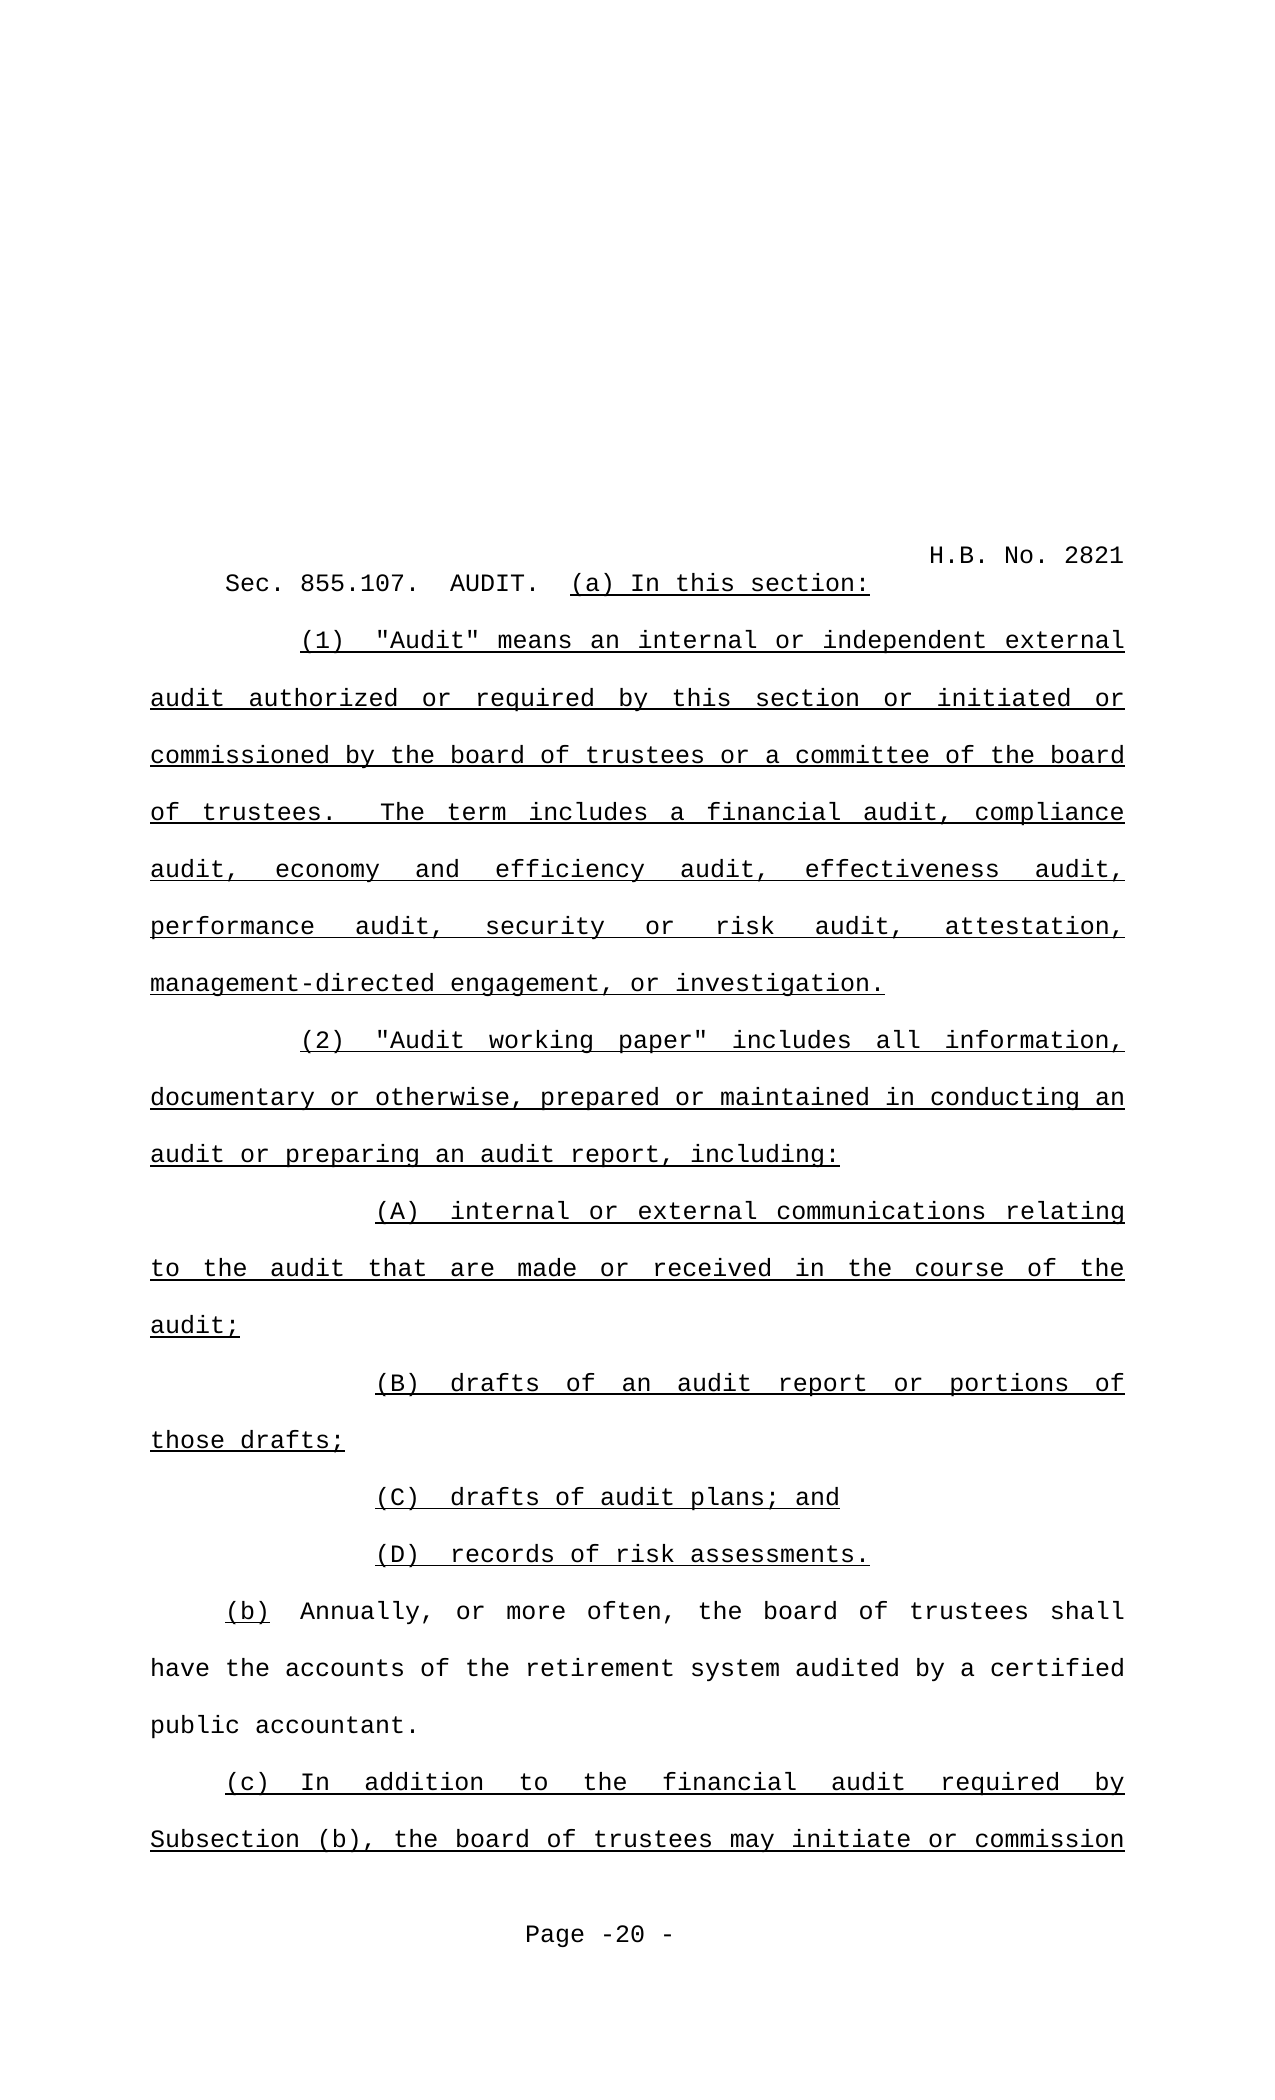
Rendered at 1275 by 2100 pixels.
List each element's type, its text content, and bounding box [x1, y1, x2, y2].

text (B) drafts of an audit report or portions of those drafts; [150, 1370, 1125, 1456]
text (A) internal or external communications relating to the audit that are made or received in the course of the audit; [150, 1281, 1125, 1341]
text (2) "Audit working paper" includes all information, documentary or otherwise, prepared or maintained in conducting an audit or preparing an audit report, including: [150, 1027, 1125, 1108]
text (A) internal or external communications relating to the audit that are made or received in the course of the audit; [150, 1199, 1125, 1279]
text (1) "Audit" means an internal or independent external audit authorized or required by this section or initiated or commissioned by the board of trustees or a committee of the board of trustees. The term includes a financial audit, compliance audit, economy and efficiency audit, effectiveness audit, performance audit, security or risk audit, attestation, management-directed engagement, or investigation. [150, 938, 1125, 999]
text (1) "Audit" means an internal or independent external audit authorized or required by this section or initiated or commissioned by the board of trustees or a committee of the board of trustees. The term includes a financial audit, compliance audit, economy and efficiency audit, effectiveness audit, performance audit, security or risk audit, attestation, management-directed engagement, or investigation. [150, 824, 1125, 880]
text (1) "Audit" means an internal or independent external audit authorized or required by this section or initiated or commissioned by the board of trustees or a committee of the board of trustees. The term includes a financial audit, compliance audit, economy and efficiency audit, effectiveness audit, performance audit, security or risk audit, attestation, management-directed engagement, or investigation. [150, 881, 1125, 937]
text (C) drafts of audit plans; and [150, 1484, 1125, 1513]
text Sec. 855.107. AUDIT. (a) In this section: [150, 571, 1125, 599]
text (b) Annually, or more often, the board of trustees shall have the accounts of the retirement system audited by a certified public accountant. [150, 1598, 1125, 1741]
text (1) "Audit" means an internal or independent external audit authorized or required by this section or initiated or commissioned by the board of trustees or a committee of the board of trustees. The term includes a financial audit, compliance audit, economy and efficiency audit, effectiveness audit, performance audit, security or risk audit, attestation, management-directed engagement, or investigation. [150, 767, 1125, 822]
text (1) "Audit" means an internal or independent external audit authorized or required by this section or initiated or commissioned by the board of trustees or a committee of the board of trustees. The term includes a financial audit, compliance audit, economy and efficiency audit, effectiveness audit, performance audit, security or risk audit, attestation, management-directed engagement, or investigation. [150, 628, 1125, 708]
text (1) "Audit" means an internal or independent external audit authorized or required by this section or initiated or commissioned by the board of trustees or a committee of the board of trustees. The term includes a financial audit, compliance audit, economy and efficiency audit, effectiveness audit, performance audit, security or risk audit, attestation, management-directed engagement, or investigation. [150, 710, 1125, 765]
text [150, 1769, 1125, 1850]
text (D) records of risk assessments. [150, 1541, 1125, 1570]
text (2) "Audit working paper" includes all information, documentary or otherwise, prepared or maintained in conducting an audit or preparing an audit report, including: [150, 1110, 1125, 1170]
